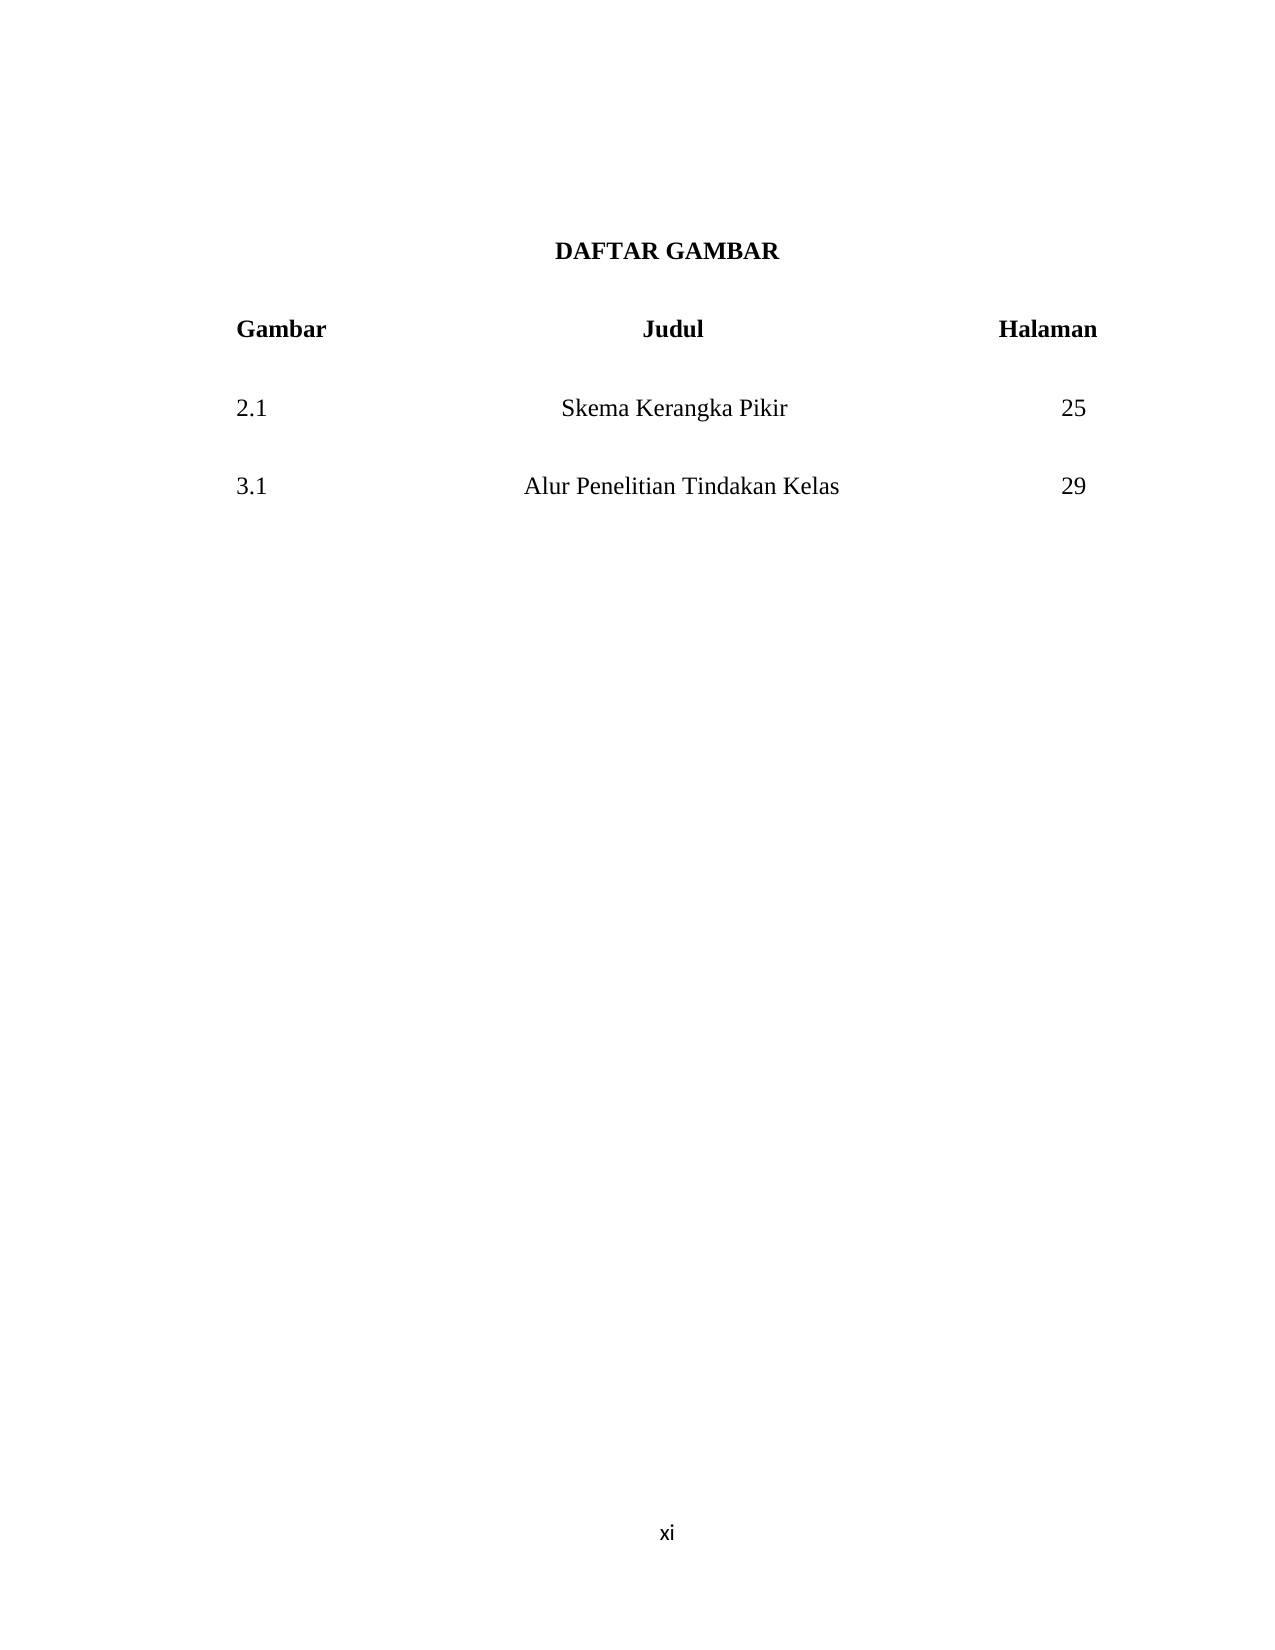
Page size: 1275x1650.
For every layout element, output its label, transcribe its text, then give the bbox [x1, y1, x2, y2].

text 2.1 Skema Kerangka Pikir 25 [236, 393, 1098, 422]
text 3.1 Alur Penelitian Tindakan Kelas 29 [236, 471, 1098, 500]
text Gambar Judul Halaman [236, 314, 1098, 343]
text DAFTAR GAMBAR [236, 236, 1098, 265]
